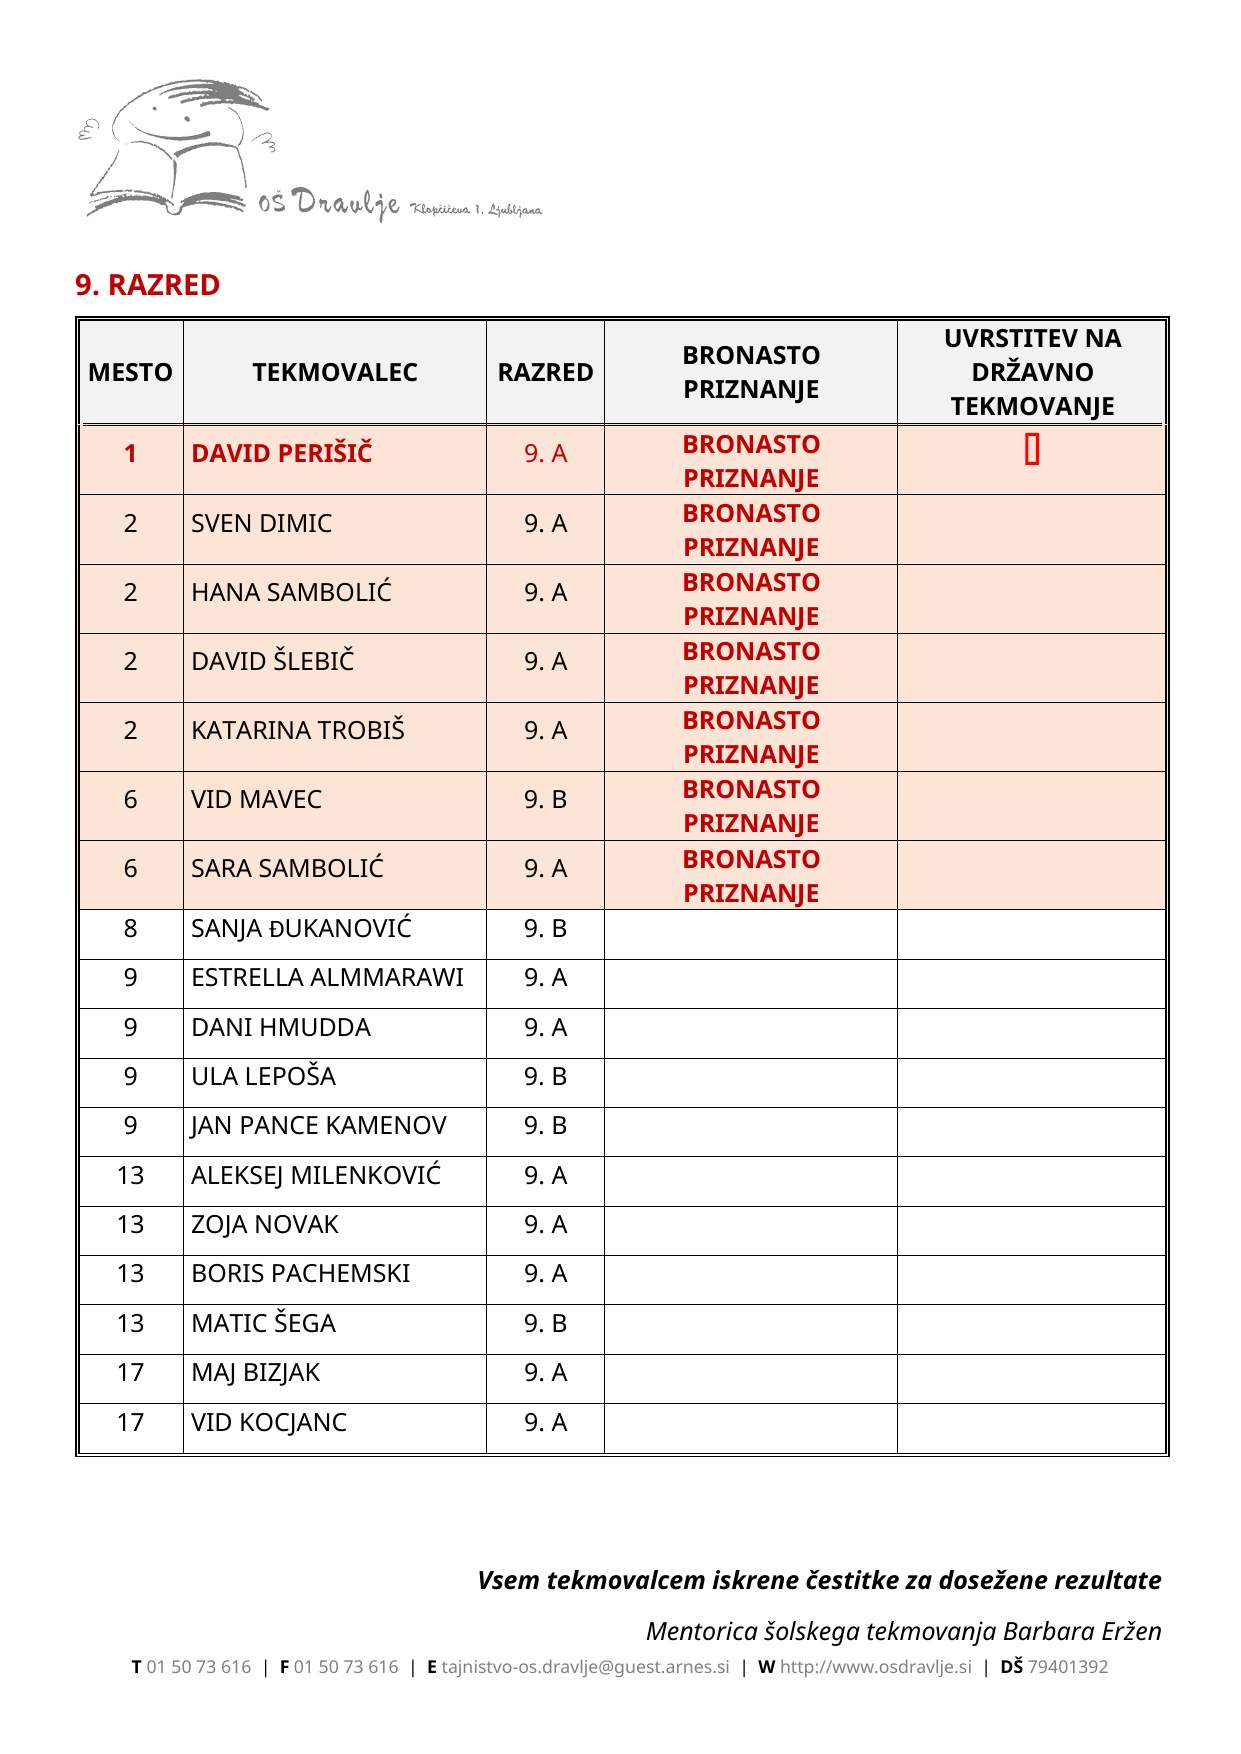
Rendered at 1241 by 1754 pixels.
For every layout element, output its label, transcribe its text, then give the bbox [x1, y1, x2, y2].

table_cell 9. A [487, 426, 604, 494]
table_cell [605, 1207, 897, 1255]
table_cell 1 [77, 423, 183, 494]
table_cell BRONASTO PRIZNANJE [605, 841, 897, 909]
table_cell Zoja Novak [184, 1207, 486, 1255]
picture [75, 75, 546, 227]
table_cell 9 [80, 960, 183, 1008]
table_cell David Šlebič [184, 634, 486, 702]
table_cell Sven Dimic [184, 495, 486, 563]
table_cell 9 [80, 1108, 183, 1156]
table_cell [898, 910, 1165, 959]
table_cell 6 [80, 772, 183, 840]
table_cell Estrella Almmarawi [184, 960, 486, 1008]
table_cell BRONASTO PRIZNANJE [605, 426, 897, 494]
table_cell 9. A [487, 960, 604, 1008]
table_cell 9. A [487, 1404, 604, 1452]
table_cell 2 [80, 634, 183, 702]
table_cell [898, 1305, 1165, 1354]
table_cell Ula Lepoša [184, 1059, 486, 1107]
text Mentorica šolskega tekmovanja Barbara Eržen [75, 1614, 1165, 1648]
table_cell 13 [80, 1207, 183, 1255]
table_cell 13 [80, 1256, 183, 1304]
table_cell [898, 423, 1168, 494]
table_cell Sanja Đukanović [184, 910, 486, 959]
table_cell [898, 841, 1165, 909]
table_cell 13 [80, 1157, 183, 1206]
table_cell Vid Mavec [184, 772, 486, 840]
table_cell [898, 1157, 1165, 1206]
table_cell [898, 565, 1165, 633]
table_cell [605, 960, 897, 1008]
table_cell [898, 1256, 1165, 1304]
table_cell BRONASTO PRIZNANJE [605, 495, 897, 563]
table_cell David Perišič [184, 426, 486, 494]
table_cell 9. A [487, 1256, 604, 1304]
table_cell BRONASTO PRIZNANJE [605, 565, 897, 633]
text Vsem tekmovalcem iskrene čestitke za dosežene rezultate [75, 1563, 1165, 1597]
table_cell 9. A [487, 495, 604, 563]
table_cell 9. A [487, 703, 604, 771]
text 9. RAZRED [75, 264, 1165, 304]
table_cell [605, 1305, 897, 1354]
table_cell [605, 1009, 897, 1057]
table_cell 9. B [487, 772, 604, 840]
table_cell [898, 1207, 1165, 1255]
table_cell [898, 495, 1165, 563]
table_cell [898, 1355, 1165, 1403]
table_cell BRONASTO PRIZNANJE [605, 634, 897, 702]
table_cell [898, 1009, 1165, 1057]
table_cell Matic Šega [184, 1305, 486, 1354]
table_cell 2 [80, 703, 183, 771]
table_cell [605, 1108, 897, 1156]
table_cell Vid Kocjanc [184, 1404, 486, 1452]
table_cell 6 [80, 841, 183, 909]
table_cell Maj Bizjak [184, 1355, 486, 1403]
table_cell 17 [80, 1404, 183, 1452]
table_cell [898, 1108, 1165, 1156]
table_cell [898, 772, 1165, 840]
table_cell 9. B [487, 1305, 604, 1354]
table_cell 9. B [487, 1059, 604, 1107]
table_cell [605, 1256, 897, 1304]
table_header UVRSTITEV NA DRŽAVNO TEKMOVANJE [898, 321, 1165, 423]
table_cell 9. A [487, 841, 604, 909]
table_cell 13 [80, 1305, 183, 1354]
table_cell Katarina Trobiš [184, 703, 486, 771]
table_cell [898, 1059, 1165, 1107]
table_header RAZRED [487, 321, 604, 423]
table_cell 9 [80, 1059, 183, 1107]
table_cell Aleksej Milenković [184, 1157, 486, 1206]
table_cell 9. A [487, 1157, 604, 1206]
table_cell [605, 1157, 897, 1206]
table_cell 9. A [487, 1207, 604, 1255]
table_cell 9. A [487, 1355, 604, 1403]
table_cell BRONASTO PRIZNANJE [605, 703, 897, 771]
table_cell 9. A [487, 1009, 604, 1057]
table_cell [898, 1404, 1165, 1452]
table_cell 9. B [487, 1108, 604, 1156]
table_header TEKMOVALEC [184, 321, 486, 423]
table_cell 17 [80, 1355, 183, 1403]
table_cell Sara Sambolić [184, 841, 486, 909]
table_cell 2 [80, 495, 183, 563]
table_cell [605, 1059, 897, 1107]
table_cell Boris Pachemski [184, 1256, 486, 1304]
table_cell Hana Sambolić [184, 565, 486, 633]
table_header BRONASTO PRIZNANJE [605, 321, 897, 423]
table_header MESTO [80, 321, 183, 423]
table_cell [605, 1404, 897, 1452]
table_cell [605, 910, 897, 959]
table_cell [898, 960, 1165, 1008]
table_cell 8 [80, 910, 183, 959]
table_cell BRONASTO PRIZNANJE [605, 772, 897, 840]
table_cell [605, 1355, 897, 1403]
table_cell 9. B [487, 910, 604, 959]
table_cell Jan Pance Kamenov [184, 1108, 486, 1156]
table_cell 9 [80, 1009, 183, 1057]
table_cell Dani Hmudda [184, 1009, 486, 1057]
table_cell 9. A [487, 634, 604, 702]
table_cell [898, 703, 1165, 771]
table_cell 2 [80, 565, 183, 633]
table_cell [898, 634, 1165, 702]
table_cell 9. A [487, 565, 604, 633]
